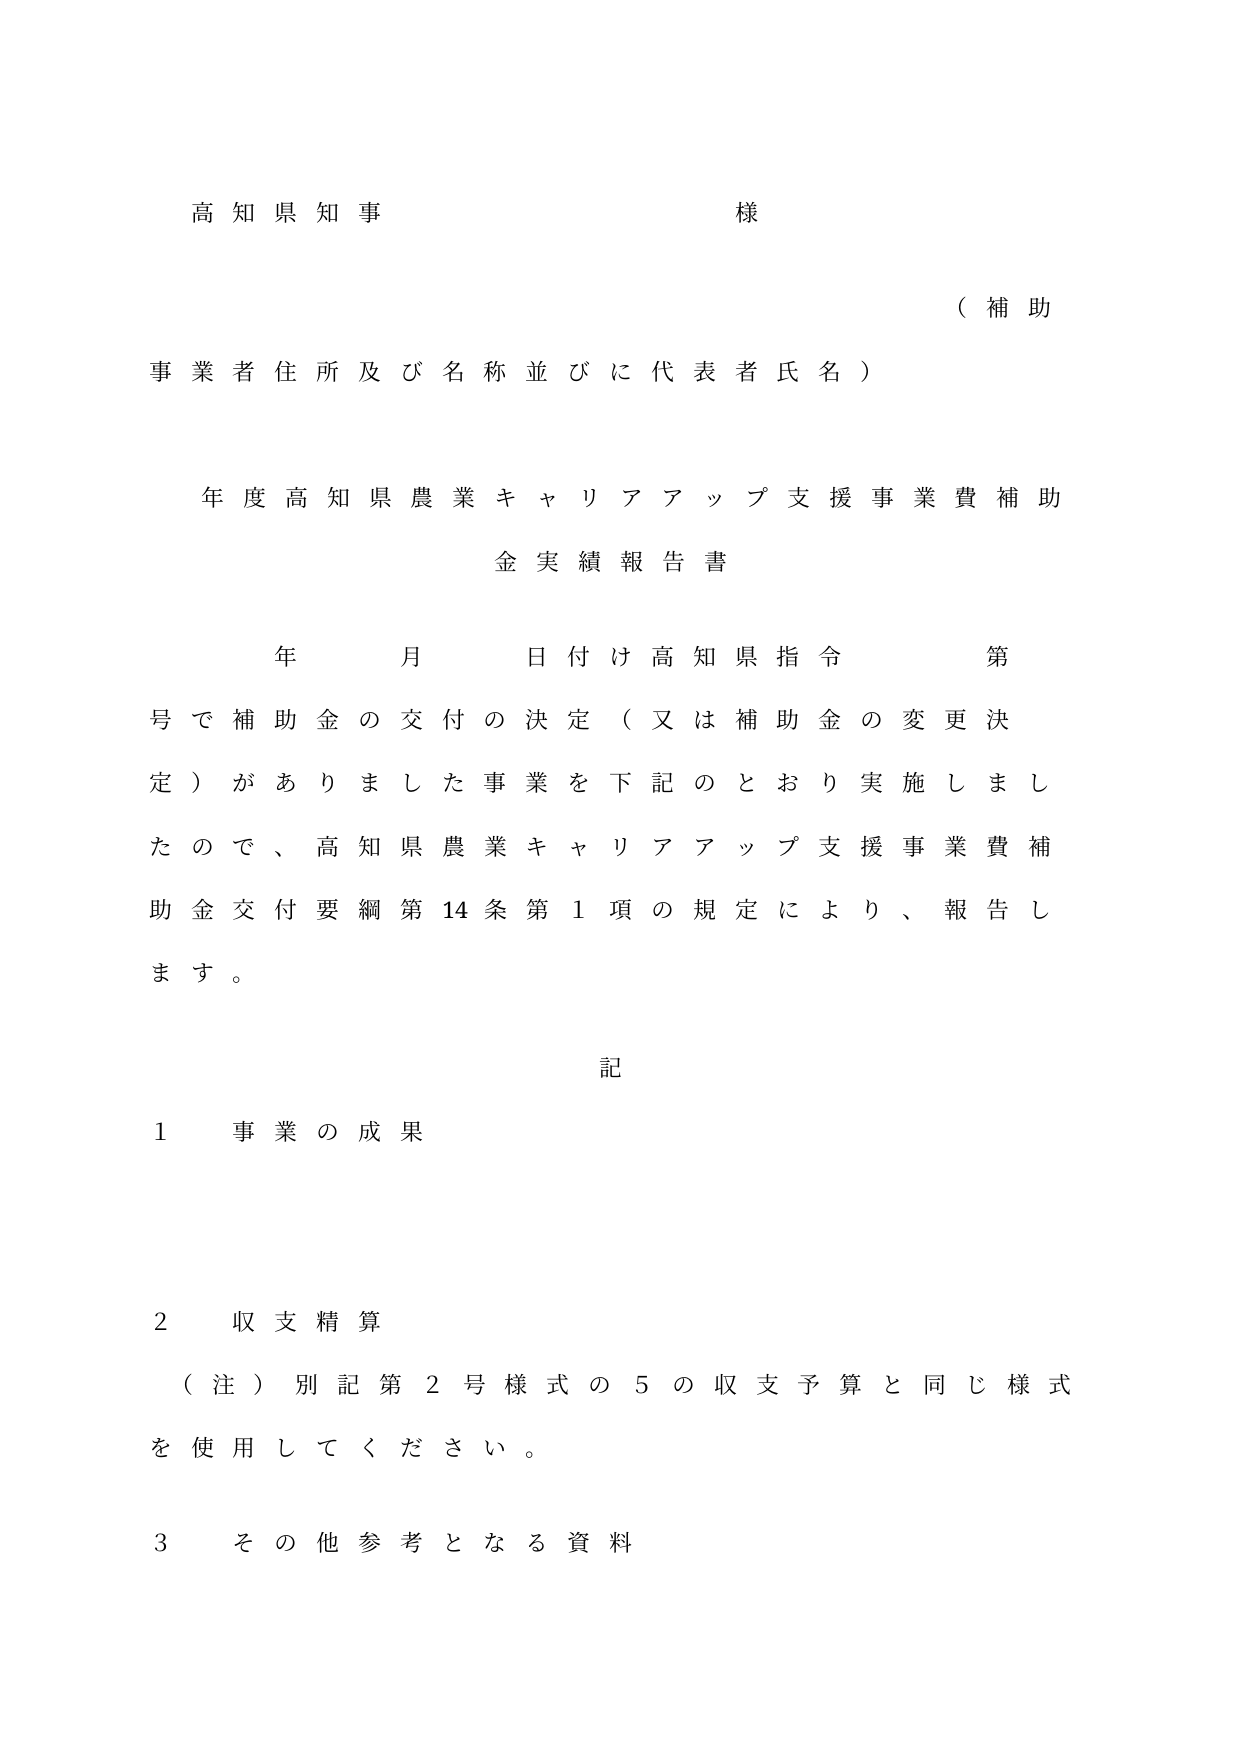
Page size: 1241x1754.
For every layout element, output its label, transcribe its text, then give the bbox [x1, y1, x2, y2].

text ３ その他参考となる資料 [149, 1510, 1091, 1574]
text （補助事業者住所及び名称並びに代表者氏名） [149, 275, 1091, 402]
text 記 [149, 1035, 1091, 1099]
text 年度高知県農業キャリアアップ支援事業費補助金実績報告書 [149, 465, 1091, 592]
text 高知県知事 様 [149, 180, 1091, 244]
text １ 事業の成果 [149, 1099, 1091, 1162]
text ２ 収支精算 [149, 1289, 1091, 1352]
text 年 月 日付け高知県指令 第 号で補助金の交付の決定（又は補助金の変更決定）がありました事業を下記のとおり実施しましたので、高知県農業キャリアアップ支援事業費補助金交付要綱第14条第１項の規定により、報告します。 [149, 624, 1091, 1004]
text （注）別記第２号様式の５の収支予算と同じ様式を使用してください。 [149, 1352, 1091, 1479]
